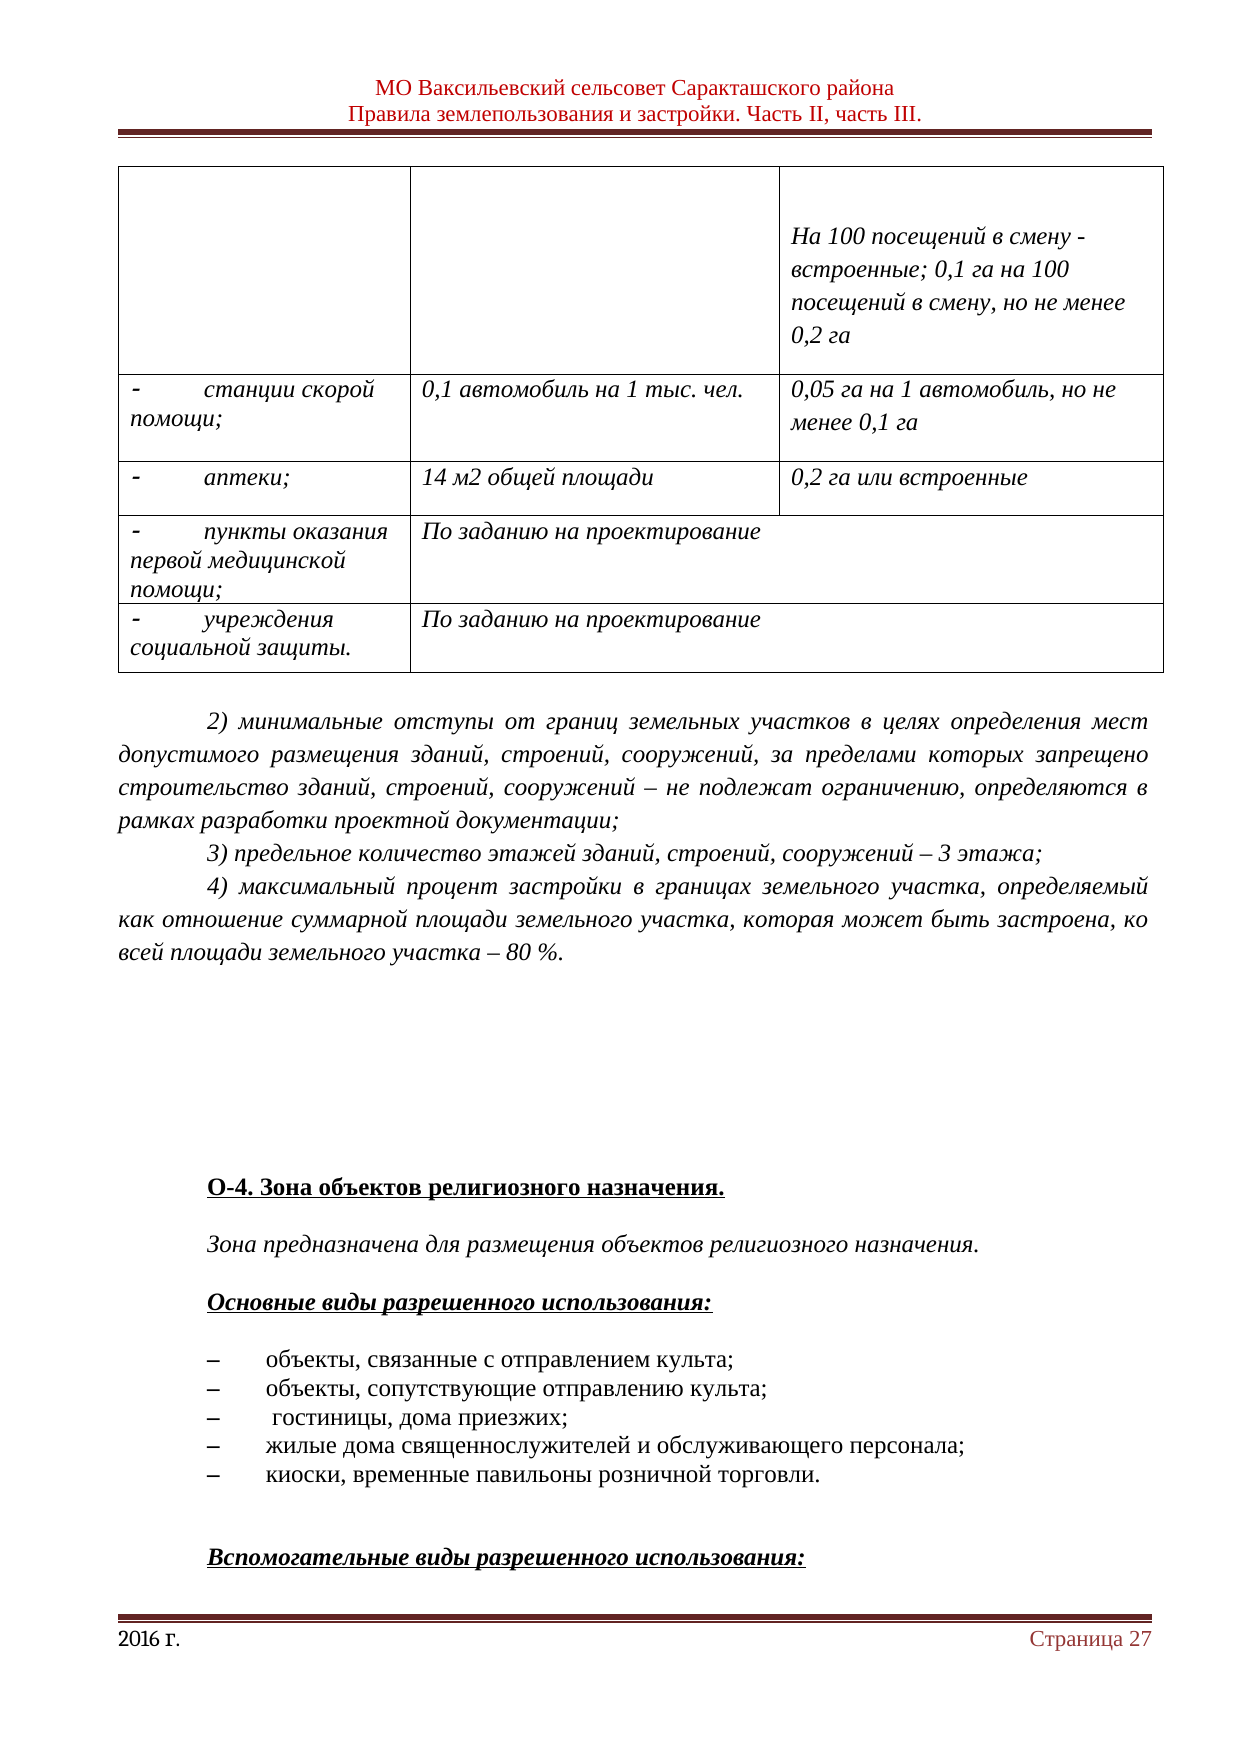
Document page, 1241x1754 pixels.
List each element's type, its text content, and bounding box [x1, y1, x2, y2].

table_cell 0,2 га или встроенные [780, 462, 1163, 515]
table_cell 0,1 автомобиль на 1 тыс. чел. [411, 375, 779, 461]
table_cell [411, 167, 779, 373]
table_cell 0,05 га на 1 автомобиль, но не менее 0,1 га [780, 375, 1163, 461]
list объекты, сопутствующие отправлению культа; [118, 1373, 1152, 1402]
table_cell По заданию на проектирование [411, 604, 1163, 672]
text 3) предельное количество этажей зданий, строений, сооружений – 3 этажа; [118, 838, 1152, 867]
text 4) максимальный процент застройки в границах земельного участка, определяемый как отношение суммарной площади земельного участка, которая может быть застроена, ко всей площади земельного участка – 80 %. [118, 871, 1152, 966]
list киоски, временные павильоны розничной торговли. [118, 1459, 1152, 1488]
text Зона предназначена для размещения объектов религиозного назначения. [118, 1229, 1152, 1258]
text 2) минимальные отступы от границ земельных участков в целях определения мест допустимого размещения зданий, строений, сооружений, за пределами которых запрещено строительство зданий, строений, сооружений – не подлежат ограничению, определяются в рамках разработки проектной документации; [118, 706, 1152, 834]
text Вспомогательные виды разрешенного использования: [207, 1542, 1152, 1570]
text О-4. Зона объектов религиозного назначения. [118, 1172, 1152, 1200]
table_cell 14 м2 общей площади [411, 462, 779, 515]
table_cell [780, 167, 1163, 373]
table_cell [119, 167, 410, 373]
table_cell пункты оказания первой медицинской помощи; [119, 516, 410, 603]
table_cell аптеки; [119, 462, 410, 515]
list объекты, связанные с отправлением культа; [118, 1344, 1152, 1373]
table_cell По заданию на проектирование [411, 516, 1163, 603]
table_cell учреждения социальной защиты. [119, 604, 410, 672]
list гостиницы, дома приезжих; [118, 1402, 1152, 1430]
list жилые дома священнослужителей и обслуживающего персонала; [118, 1430, 1152, 1459]
text Основные виды разрешенного использования: [118, 1287, 1152, 1315]
table_cell станции скорой помощи; [119, 375, 410, 461]
